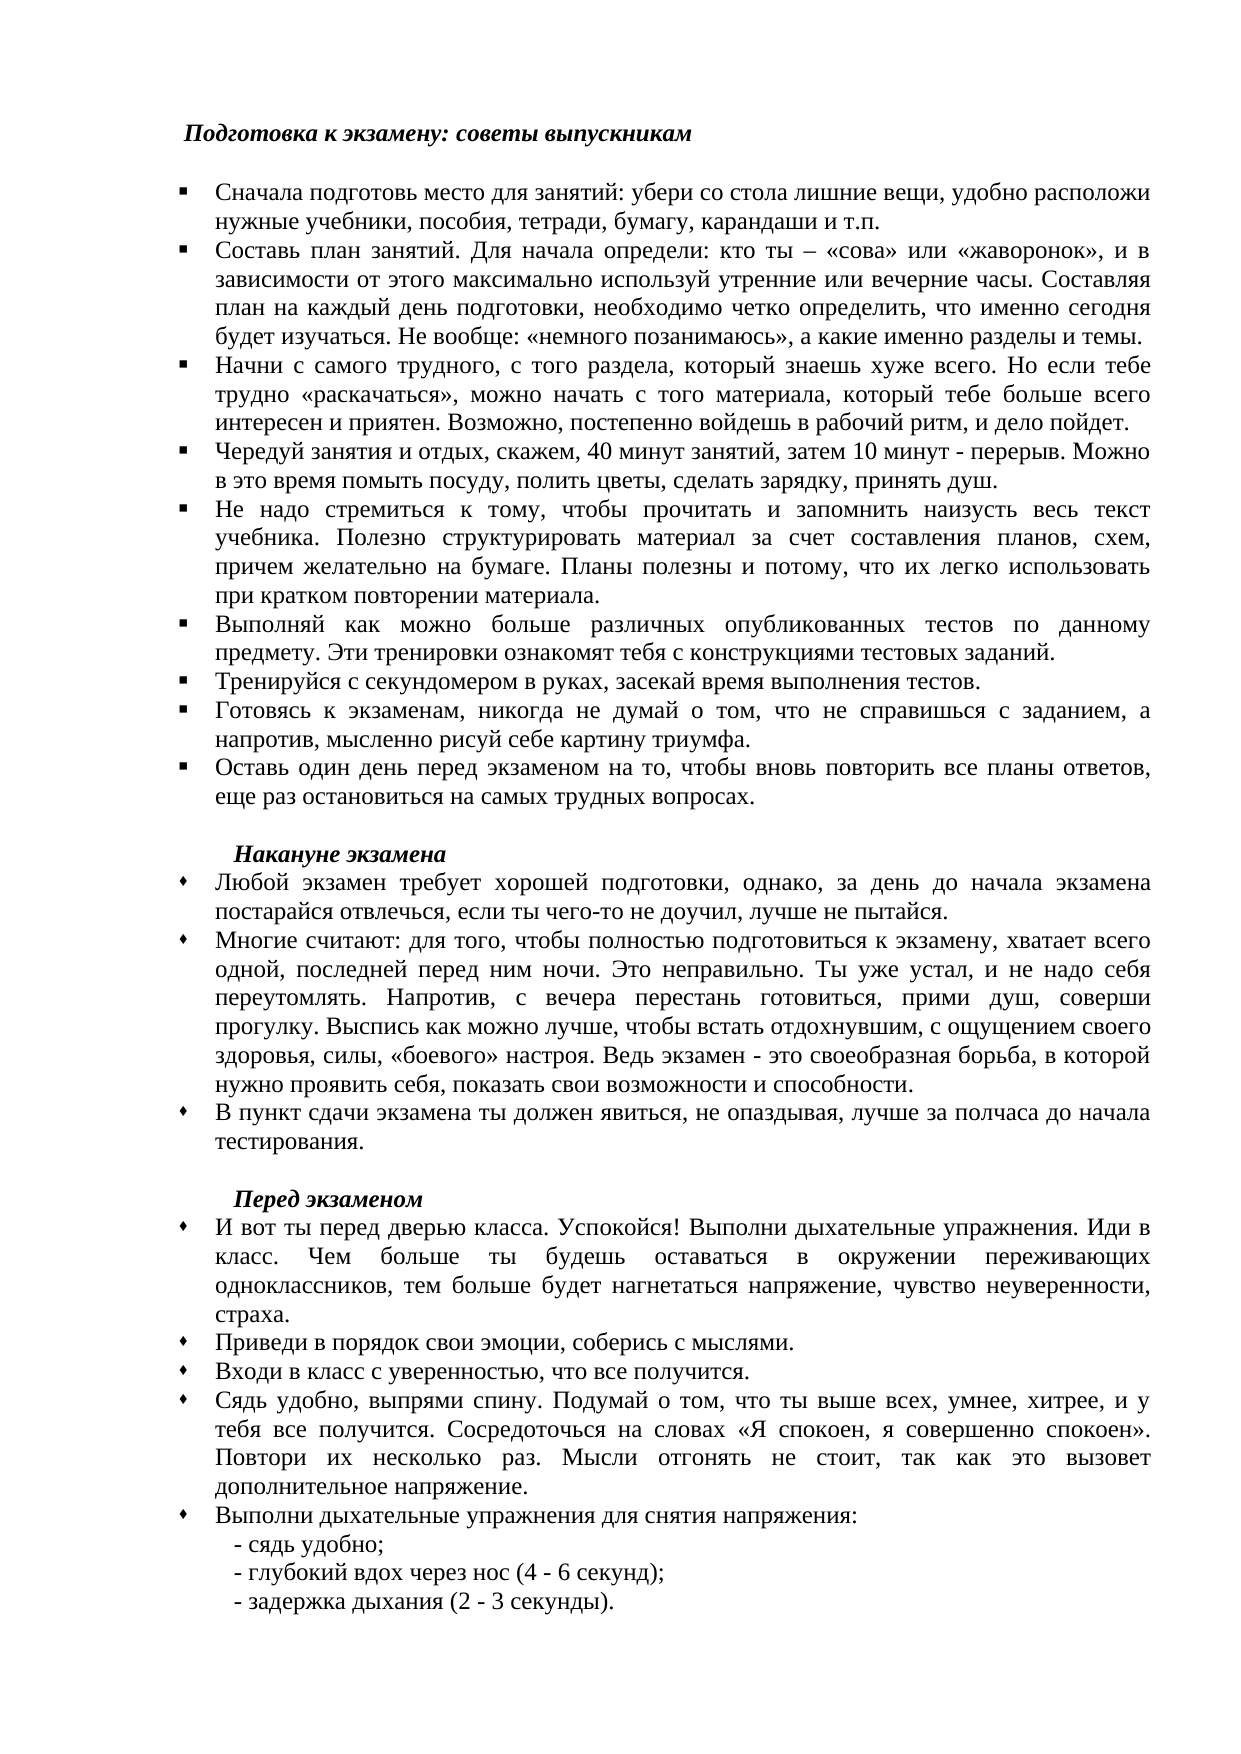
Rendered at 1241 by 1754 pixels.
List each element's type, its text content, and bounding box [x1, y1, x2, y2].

list Многие считают: для того, чтобы полностью подготовиться к экзамену, хватает всего одной, последней перед ним ночи. Это неправильно. Ты уже устал, и не надо себя переутомлять. Напротив, с вечера перестань готовиться, прими душ, соверши прогулку. Выспись как можно лучше, чтобы встать отдохнувшим, с ощущением своего здоровья, силы, «боевого» настроя. Ведь экзамен - это своеобразная борьба, в которой нужно проявить себя, показать свои возможности и способности. [177, 925, 1152, 1097]
list Начни с самого трудного, с того раздела, который знаешь хуже всего. Но если тебе трудно «раскачаться», можно начать с того материала, который тебе больше всего интересен и приятен. Возможно, постепенно войдешь в рабочий ритм, и дело пойдет. [177, 350, 1152, 436]
list Сядь удобно, выпрями спину. Подумай о том, что ты выше всех, умнее, хитрее, и у тебя все получится. Сосредоточься на словах «Я спокоен, я совершенно спокоен». Повтори их несколько раз. Мысли отгонять не стоит, так как это вызовет дополнительное напряжение. [177, 1385, 1152, 1500]
list Чередуй занятия и отдых, скажем, 40 минут занятий, затем 10 минут - перерыв. Можно в это время помыть посуду, полить цветы, сделать зарядку, принять душ. [177, 436, 1152, 494]
subtitle Подготовка к экзамену: советы выпускникам [177, 118, 1152, 147]
list Не надо стремиться к тому, чтобы прочитать и запомнить наизусть весь текст учебника. Полезно структурировать материал за счет составления планов, схем, причем желательно на бумаге. Планы полезны и потому, что их легко использовать при кратком повторении материала. [177, 494, 1152, 609]
list Любой экзамен требует хорошей подготовки, однако, за день до начала экзамена постарайся отвлечься, если ты чего-то не доучил, лучше не пытайся. [177, 867, 1152, 925]
list Выполни дыхательные упражнения для снятия напряжения: [177, 1500, 1152, 1529]
list В пункт сдачи экзамена ты должен явиться, не опаздывая, лучше за полчаса до начала тестирования. [177, 1097, 1152, 1155]
text - глубокий вдох через нос (4 - 6 секунд); [177, 1557, 1152, 1586]
list Входи в класс с уверенностью, что все получится. [177, 1356, 1152, 1385]
list Тренируйся с секундомером в руках, засекай время выполнения тестов. [177, 666, 1152, 695]
subtitle Накануне экзамена [177, 839, 1152, 867]
list Приведи в порядок свои эмоции, соберись с мыслями. [177, 1327, 1152, 1356]
list Выполняй как можно больше различных опубликованных тестов по данному предмету. Эти тренировки ознакомят тебя с конструкциями тестовых заданий. [177, 609, 1152, 666]
list Составь план занятий. Для начала определи: кто ты – «сова» или «жаворонок», и в зависимости от этого максимально используй утренние или вечерние часы. Составляя план на каждый день подготовки, необходимо четко определить, что именно сегодня будет изучаться. Не вообще: «немного позанимаюсь», а какие именно разделы и темы. [177, 235, 1152, 350]
list Сначала подготовь место для занятий: убери со стола лишние вещи, удобно расположи нужные учебники, пособия, тетради, бумагу, карандаши и т.п. [177, 177, 1152, 235]
text - сядь удобно; [177, 1529, 1152, 1557]
list Готовясь к экзаменам, никогда не думай о том, что не справишься с заданием, а напротив, мысленно рисуй себе картину триумфа. [177, 695, 1152, 752]
list И вот ты перед дверью класса. Успокойся! Выполни дыхательные упражнения. Иди в класс. Чем больше ты будешь оставаться в окружении переживающих одноклассников, тем больше будет нагнетаться напряжение, чувство неуверенности, страха. [177, 1212, 1152, 1327]
subtitle Перед экзаменом [177, 1184, 1152, 1212]
list Оставь один день перед экзаменом на то, чтобы вновь повторить все планы ответов, еще раз остановиться на самых трудных вопросах. [177, 752, 1152, 810]
text - задержка дыхания (2 - 3 секунды). [177, 1586, 1152, 1615]
